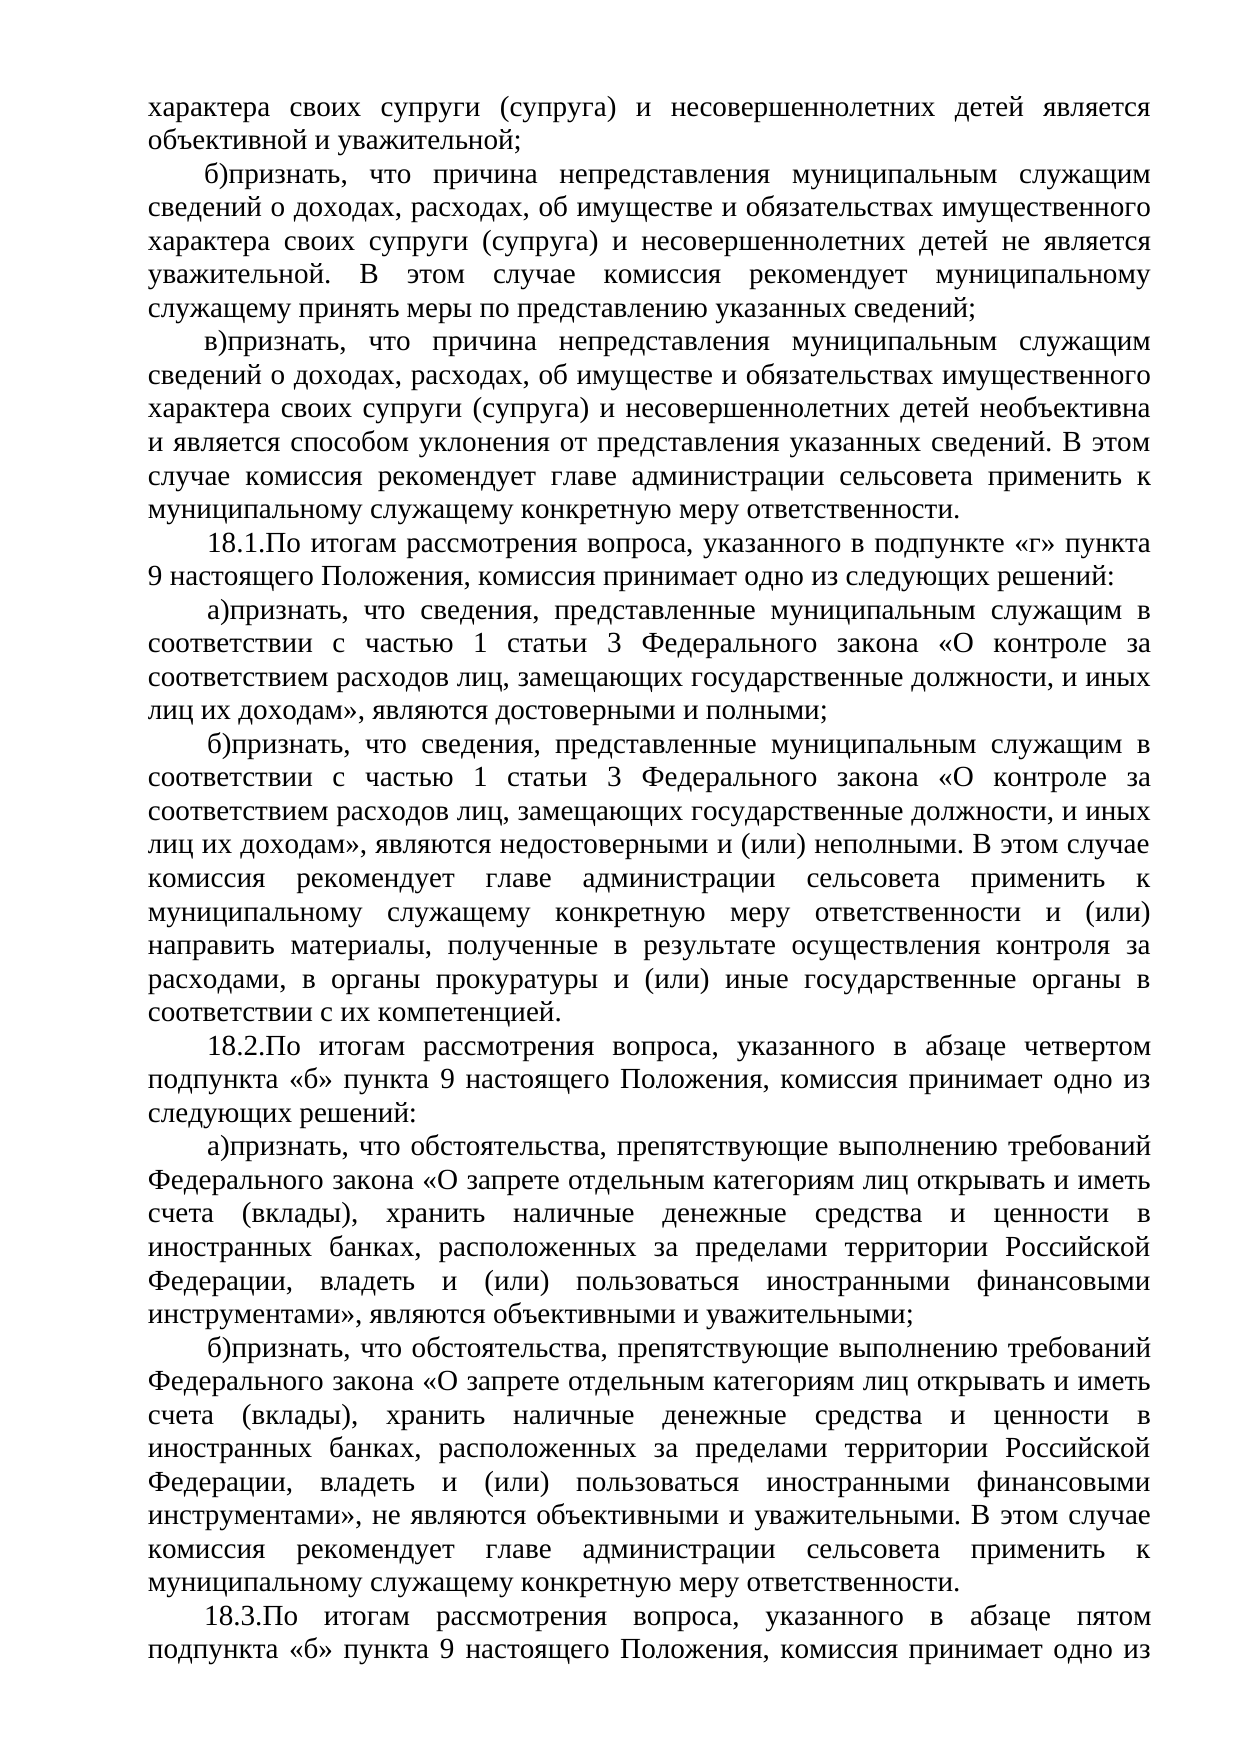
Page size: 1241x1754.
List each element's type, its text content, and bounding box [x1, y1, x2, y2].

text б)признать, что обстоятельства, препятствующие выполнению требований Федерального закона «О запрете отдельным категориям лиц открывать и иметь счета (вклады), хранить наличные денежные средства и ценности в иностранных банках, расположенных за пределами территории Российской Федерации, владеть и (или) пользоваться иностранными финансовыми инструментами», не являются объективными и уважительными. В этом случае комиссия рекомендует главе администрации сельсовета применить к муниципальному служащему конкретную меру ответственности. [148, 1330, 1152, 1598]
text а)признать, что обстоятельства, препятствующие выполнению требований Федерального закона «О запрете отдельным категориям лиц открывать и иметь счета (вклады), хранить наличные денежные средства и ценности в иностранных банках, расположенных за пределами территории Российской Федерации, владеть и (или) пользоваться иностранными финансовыми инструментами», являются объективными и уважительными; [148, 1128, 1152, 1330]
text 18.2.По итогам рассмотрения вопроса, указанного в абзаце четвертом подпункта «б» пункта 9 настоящего Положения, комиссия принимает одно из следующих решений: [148, 1028, 1152, 1128]
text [148, 89, 1152, 156]
text 18.1.По итогам рассмотрения вопроса, указанного в подпункте «г» пункта 9 настоящего Положения, комиссия принимает одно из следующих решений: [148, 525, 1152, 592]
text а)признать, что сведения, представленные муниципальным служащим в соответствии с частью 1 статьи 3 Федерального закона «О контроле за соответствием расходов лиц, замещающих государственные должности, и иных лиц их доходам», являются достоверными и полными; [148, 592, 1152, 726]
text б)признать, что сведения, представленные муниципальным служащим в соответствии с частью 1 статьи 3 Федерального закона «О контроле за соответствием расходов лиц, замещающих государственные должности, и иных лиц их доходам», являются недостоверными и (или) неполными. В этом случае комиссия рекомендует главе администрации сельсовета применить к муниципальному служащему конкретную меру ответственности и (или) направить материалы, полученные в результате осуществления контроля за расходами, в органы прокуратуры и (или) иные государственные органы в соответствии с их компетенцией. [148, 726, 1152, 1028]
text б)признать, что причина непредставления муниципальным служащим сведений о доходах, расходах, об имуществе и обязательствах имущественного характера своих супруги (супруга) и несовершеннолетних детей не является уважительной. В этом случае комиссия рекомендует муниципальному служащему принять меры по представлению указанных сведений; [148, 156, 1152, 323]
text в)признать, что причина непредставления муниципальным служащим сведений о доходах, расходах, об имуществе и обязательствах имущественного характера своих супруги (супруга) и несовершеннолетних детей необъективна и является способом уклонения от представления указанных сведений. В этом случае комиссия рекомендует главе администрации сельсовета применить к муниципальному служащему конкретную меру ответственности. [148, 323, 1152, 525]
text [148, 1598, 1152, 1665]
